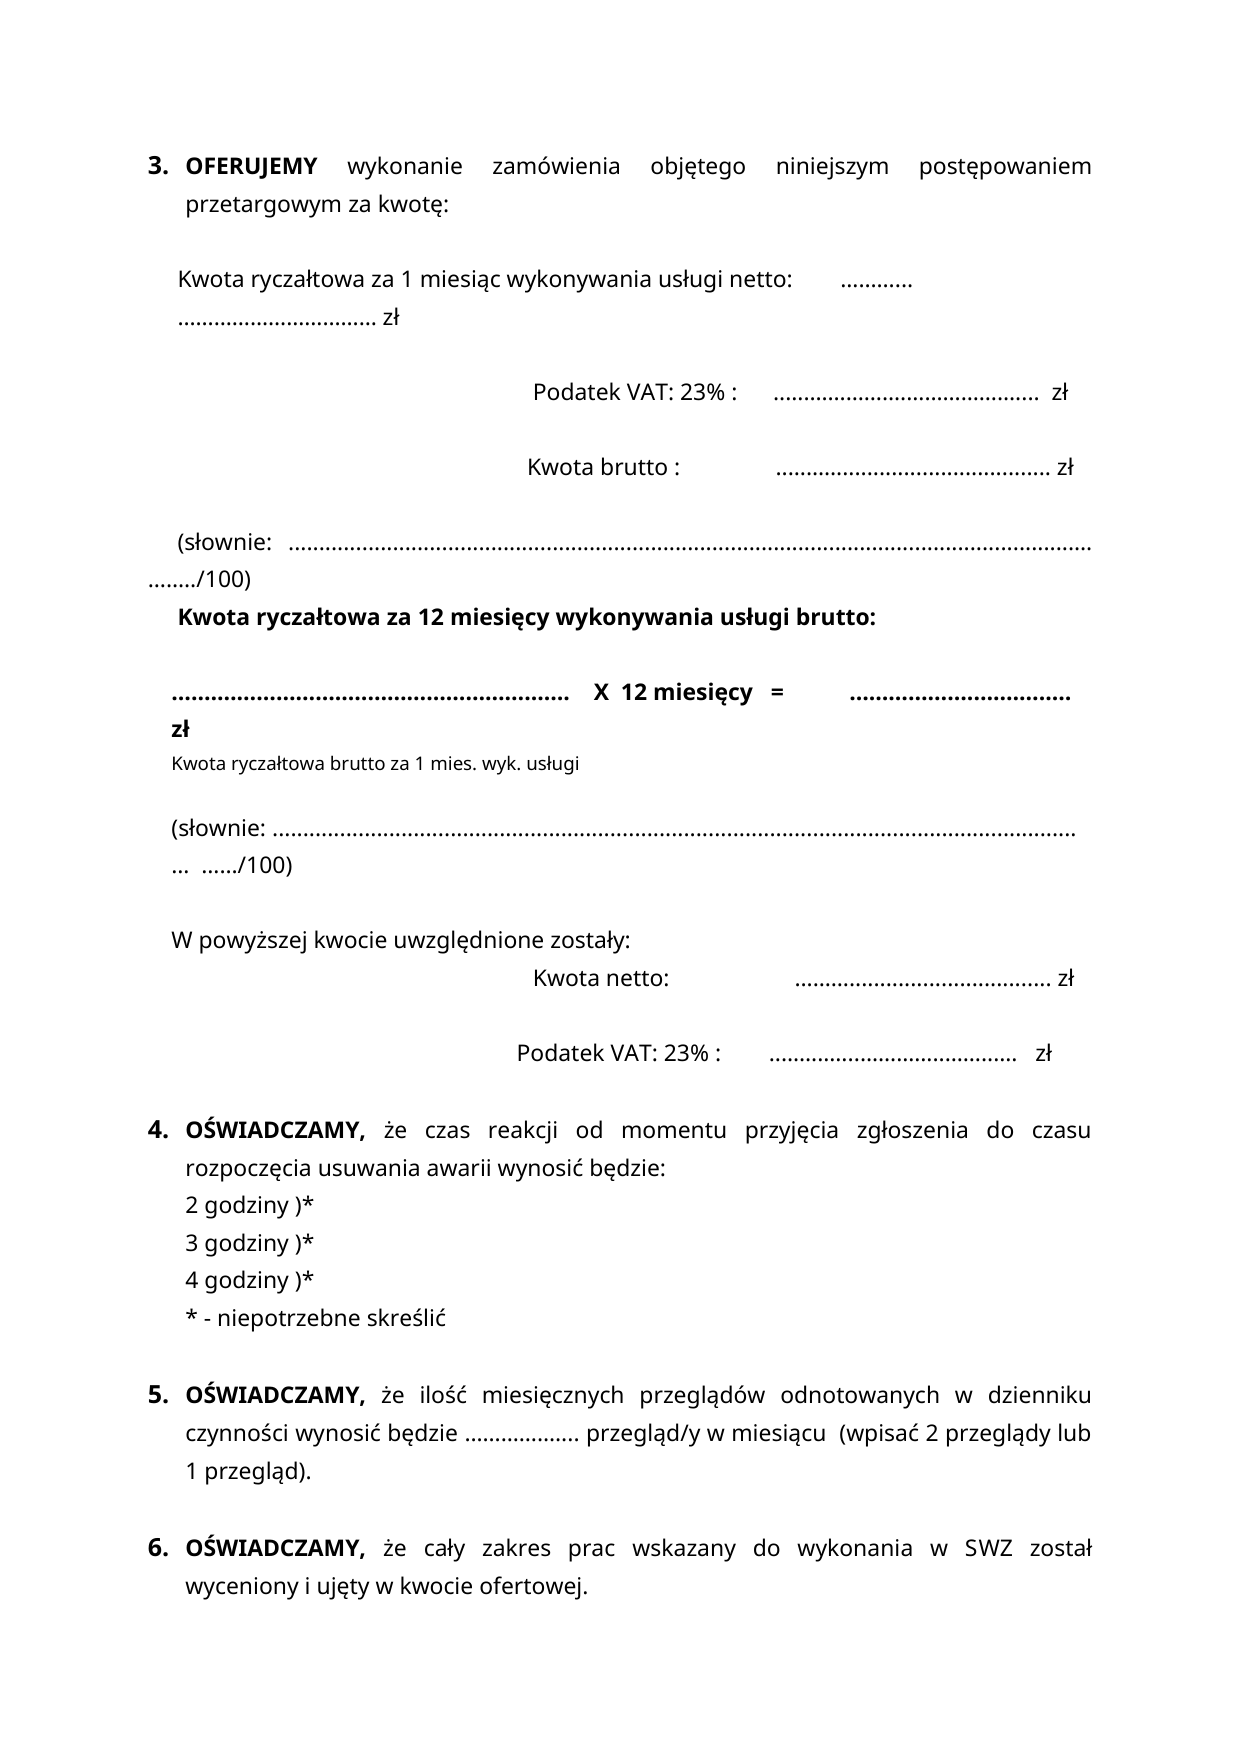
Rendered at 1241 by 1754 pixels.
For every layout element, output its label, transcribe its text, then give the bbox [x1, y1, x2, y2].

text Kwota netto: ………................................. zł [148, 962, 1093, 993]
text 4 godziny )* [185, 1264, 1093, 1296]
text 3 godziny )* [185, 1227, 1093, 1258]
text (słownie: ...................................................................................................................................… ……/100) [171, 812, 1093, 880]
list OŚWIADCZAMY, że cały zakres prac wskazany do wykonania w SWZ został wyceniony i ujęty w kwocie ofertowej. [148, 1530, 1093, 1601]
text * - niepotrzebne skreślić [185, 1302, 1093, 1333]
list OŚWIADCZAMY, że czas reakcji od momentu przyjęcia zgłoszenia do czasu rozpoczęcia usuwania awarii wynosić będzie: [148, 1112, 1093, 1183]
text ….…………………..………………………...…. X 12 miesięcy = ……………….….……..… zł [148, 675, 1093, 744]
list OŚWIADCZAMY, że ilość miesięcznych przeglądów odnotowanych w dzienniku czynności wynosić będzie …………….... przegląd/y w miesiącu (wpisać 2 przeglądy lub 1 przegląd). [148, 1377, 1093, 1486]
text Podatek VAT: 23% : ..….…………….…………….…... zł [148, 375, 1093, 407]
text Podatek VAT: 23% : ..………....…………..……..…. zł [148, 1037, 1093, 1068]
text Kwota ryczałtowa brutto za 1 mies. wyk. usługi [148, 750, 1093, 776]
text Kwota ryczałtowa za 1 miesiąc wykonywania usługi netto: ………...…………………………… zł [148, 263, 1093, 332]
text Kwota ryczałtowa za 12 miesięcy wykonywania usługi brutto: [177, 600, 1093, 632]
text (słownie: ................................................................................................................................… ……../100) [148, 525, 1093, 594]
text 2 godziny )* [185, 1189, 1093, 1221]
list OFERUJEMY wykonanie zamówienia objętego niniejszym postępowaniem przetargowym za kwotę: [148, 148, 1093, 219]
text W powyższej kwocie uwzględnione zostały: [148, 924, 1093, 955]
text Kwota brutto : ..……….................................. zł [148, 450, 1093, 482]
